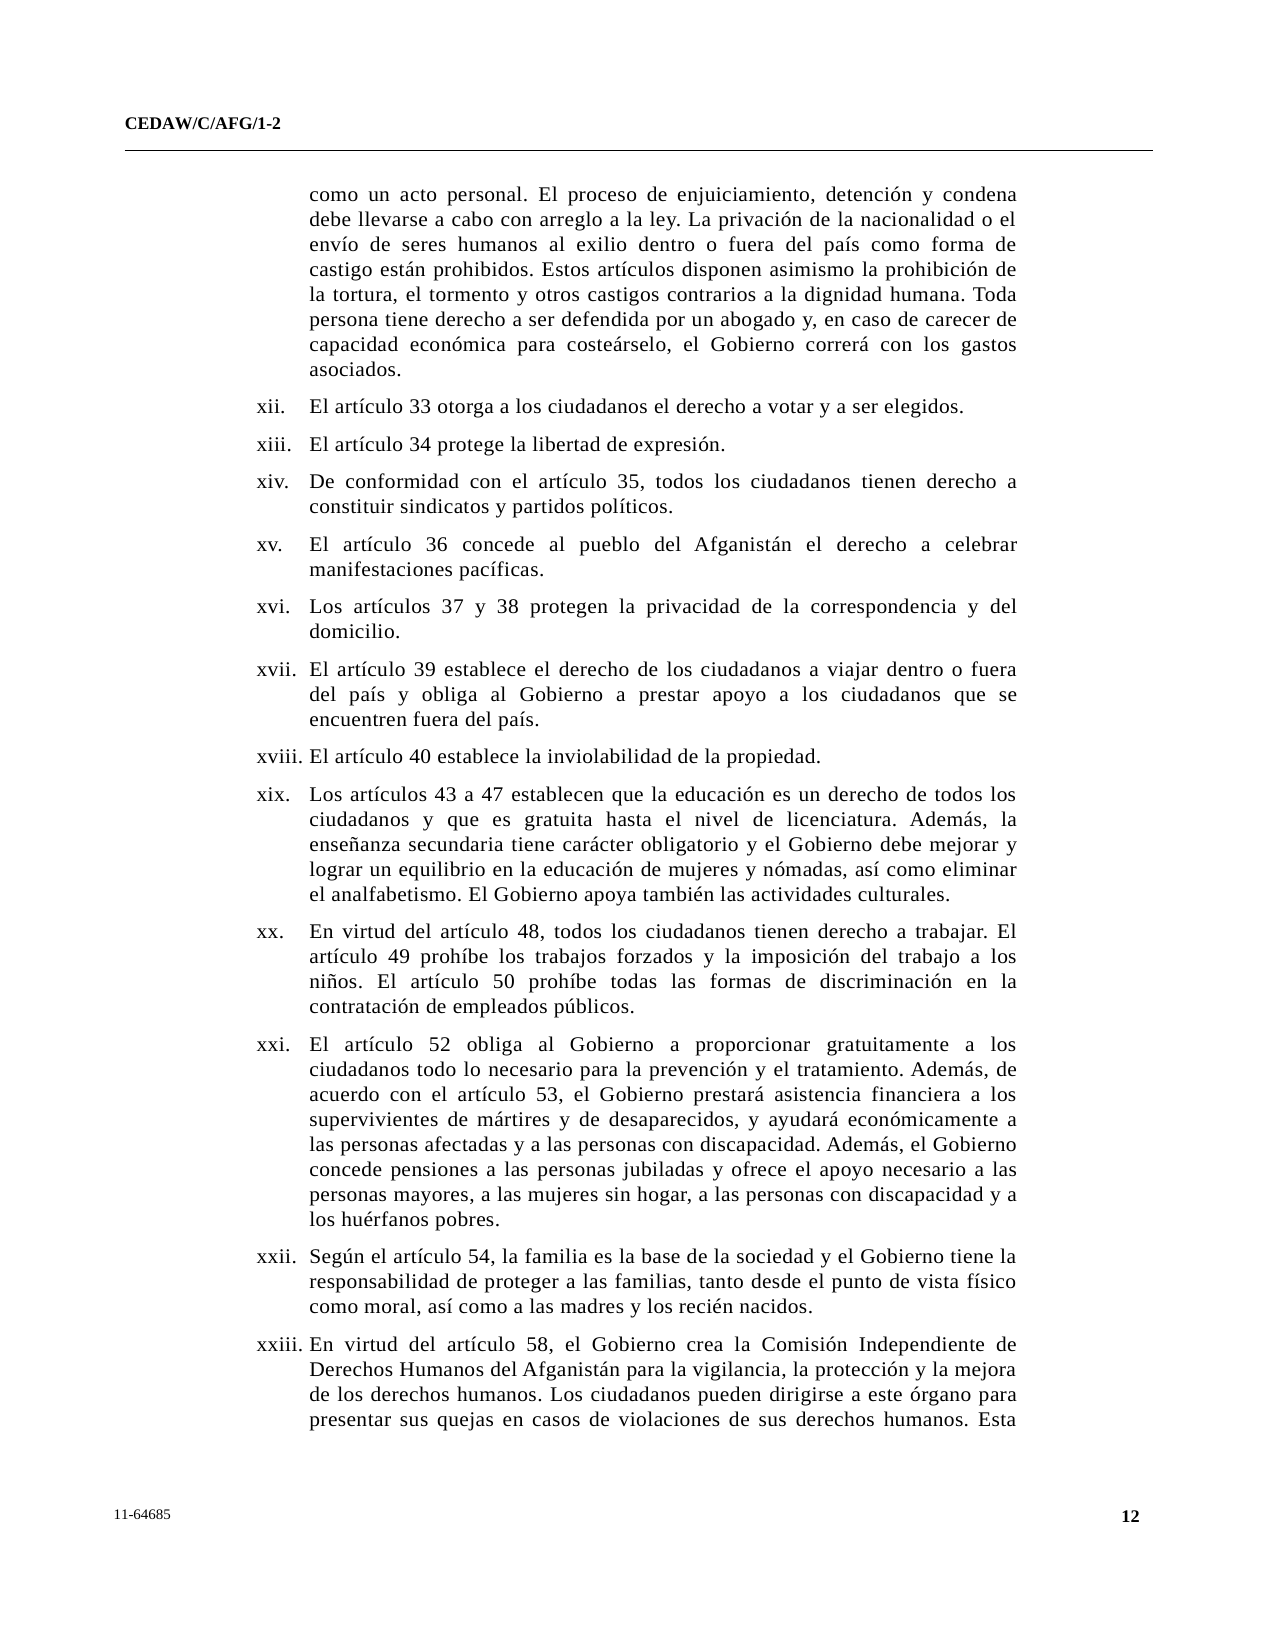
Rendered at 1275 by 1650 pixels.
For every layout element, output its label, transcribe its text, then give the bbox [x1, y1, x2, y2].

text xvi. Los artículos 37 y 38 protegen la privacidad de la correspondencia y del domicilio. [256, 594, 1018, 644]
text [256, 1331, 1018, 1431]
text xxii. Según el artículo 54, la familia es la base de la sociedad y el Gobierno tiene la responsabilidad de proteger a las familias, tanto desde el punto de vista físico como moral, así como a las madres y los recién nacidos. [256, 1244, 1018, 1319]
text xx. En virtud del artículo 48, todos los ciudadanos tienen derecho a trabajar. El artículo 49 prohíbe los trabajos forzados y la imposición del trabajo a los niños. El artículo 50 prohíbe todas las formas de discriminación en la contratación de empleados públicos. [256, 919, 1018, 1019]
text xix. Los artículos 43 a 47 establecen que la educación es un derecho de todos los ciudadanos y que es gratuita hasta el nivel de licenciatura. Además, la enseñanza secundaria tiene carácter obligatorio y el Gobierno debe mejorar y lograr un equilibrio en la educación de mujeres y nómadas, así como eliminar el analfabetismo. El Gobierno apoya también las actividades culturales. [256, 781, 1018, 906]
text xiv. De conformidad con el artículo 35, todos los ciudadanos tienen derecho a constituir sindicatos y partidos políticos. [256, 469, 1018, 519]
text xii. El artículo 33 otorga a los ciudadanos el derecho a votar y a ser elegidos. [256, 394, 1018, 419]
text xv. El artículo 36 concede al pueblo del Afganistán el derecho a celebrar manifestaciones pacíficas. [256, 531, 1018, 581]
text xxi. El artículo 52 obliga al Gobierno a proporcionar gratuitamente a los ciudadanos todo lo necesario para la prevención y el tratamiento. Además, de acuerdo con el artículo 53, el Gobierno prestará asistencia financiera a los supervivientes de mártires y de desaparecidos, y ayudará económicamente a las personas afectadas y a las personas con discapacidad. Además, el Gobierno concede pensiones a las personas jubiladas y ofrece el apoyo necesario a las personas mayores, a las mujeres sin hogar, a las personas con discapacidad y a los huérfanos pobres. [256, 1031, 1018, 1231]
text xiii. El artículo 34 protege la libertad de expresión. [256, 431, 1018, 456]
text xviii. El artículo 40 establece la inviolabilidad de la propiedad. [256, 744, 1018, 769]
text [256, 181, 1018, 381]
text xvii. El artículo 39 establece el derecho de los ciudadanos a viajar dentro o fuera del país y obliga al Gobierno a prestar apoyo a los ciudadanos que se encuentren fuera del país. [256, 656, 1018, 731]
